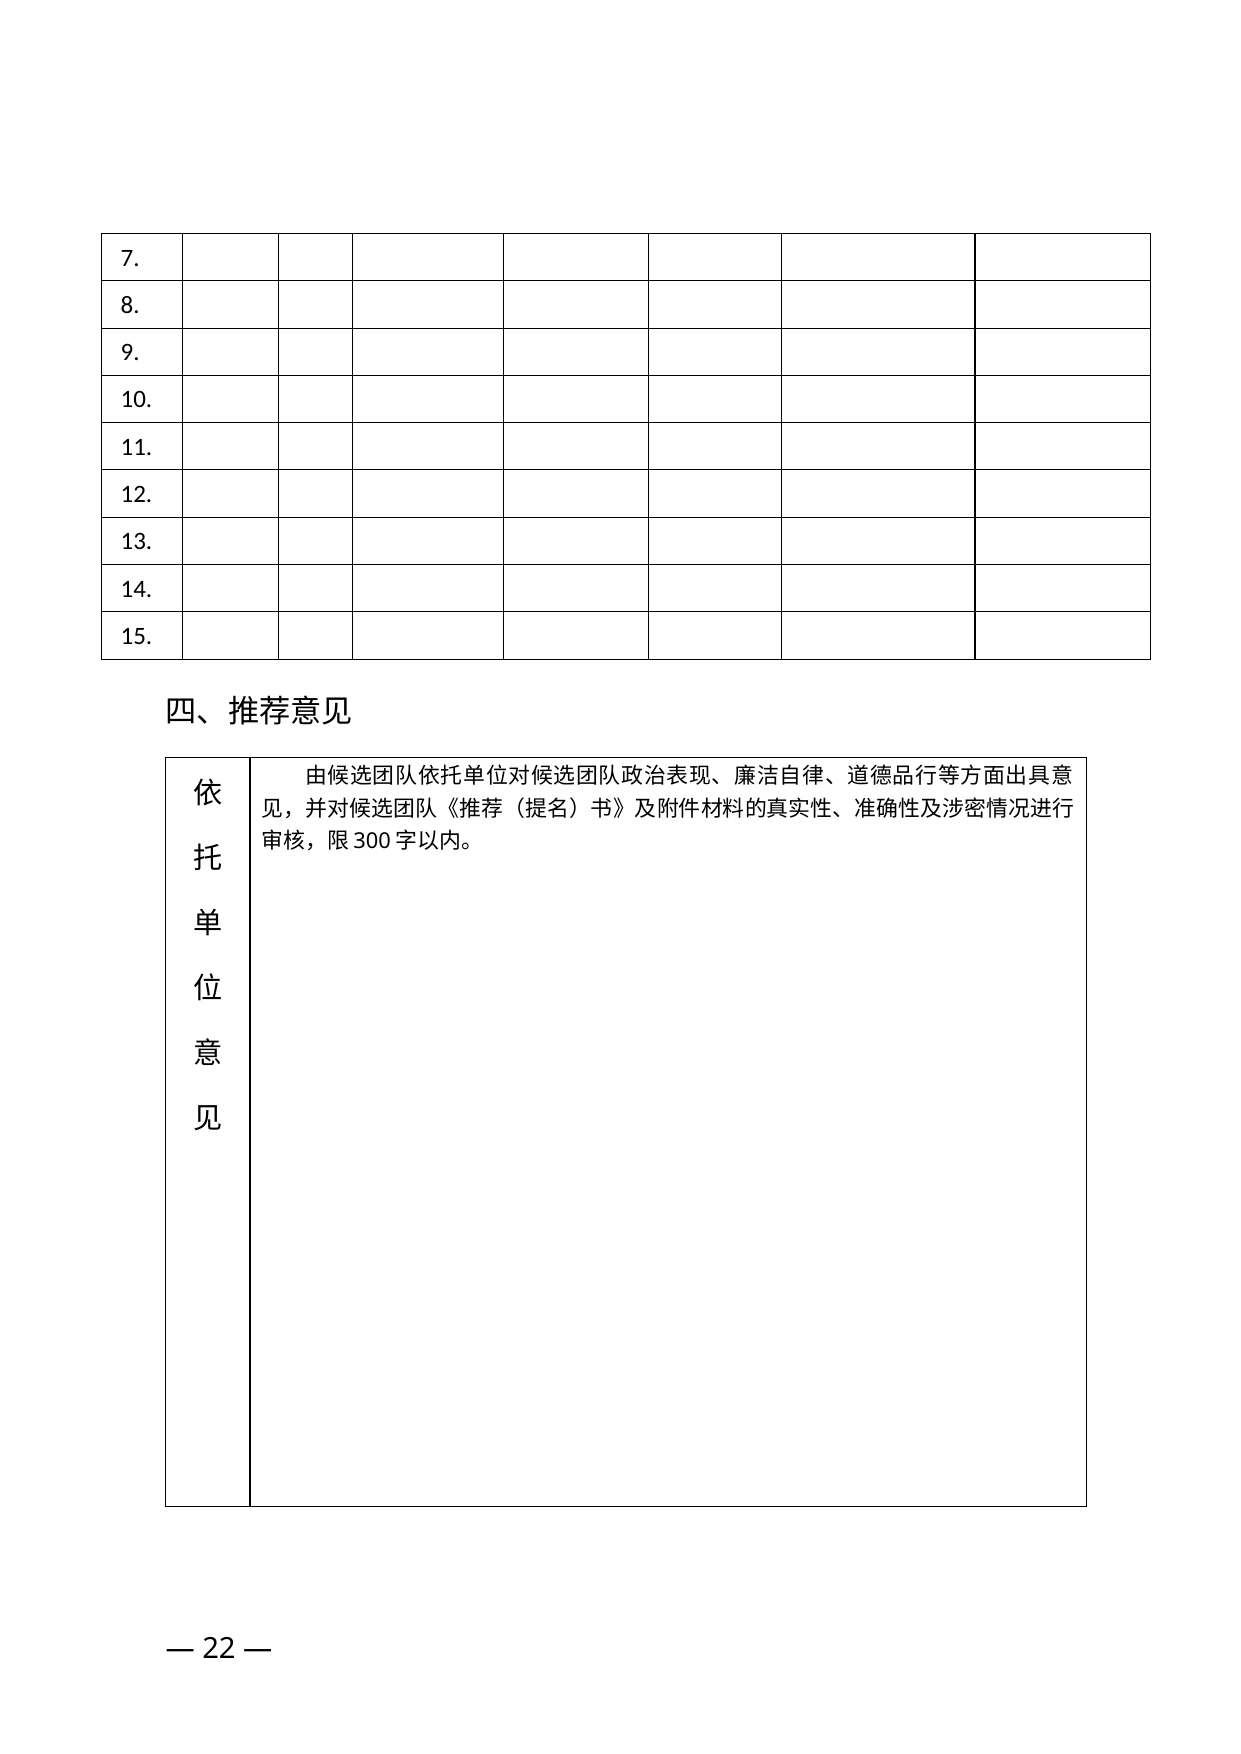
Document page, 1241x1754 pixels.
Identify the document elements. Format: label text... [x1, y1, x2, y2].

table_cell [649, 234, 781, 280]
table_cell [976, 376, 1150, 422]
table_cell [976, 518, 1150, 564]
table_cell [976, 423, 1150, 469]
table_cell [279, 518, 352, 564]
table_cell [353, 518, 503, 564]
table_cell [649, 565, 781, 611]
table_cell [279, 470, 352, 517]
table_cell [504, 423, 648, 469]
table_cell [976, 612, 1150, 658]
table_cell [183, 565, 278, 611]
table_cell [102, 518, 182, 564]
table_cell [353, 281, 503, 327]
table_cell [649, 376, 781, 422]
table_cell [782, 612, 974, 658]
table_cell [976, 234, 1150, 280]
table_cell [782, 281, 974, 327]
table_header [251, 758, 1086, 1506]
table_cell [102, 612, 182, 658]
table_cell [504, 329, 648, 375]
table_cell [649, 329, 781, 375]
table_cell [353, 376, 503, 422]
table_cell [102, 234, 182, 280]
text 四、推荐意见 [165, 676, 1087, 741]
table_cell [504, 281, 648, 327]
table_cell [279, 423, 352, 469]
table_cell [183, 518, 278, 564]
table_cell [504, 376, 648, 422]
table_cell [183, 329, 278, 375]
table_cell [279, 234, 352, 280]
table_cell [353, 423, 503, 469]
table_cell [353, 329, 503, 375]
table_cell [976, 565, 1150, 611]
table_cell [976, 329, 1150, 375]
table_cell [353, 612, 503, 658]
table_cell [183, 470, 278, 517]
table_cell [102, 376, 182, 422]
table_cell [649, 470, 781, 517]
table_cell [504, 470, 648, 517]
table_cell [183, 281, 278, 327]
table_cell [504, 612, 648, 658]
table_cell [353, 565, 503, 611]
table_cell [183, 423, 278, 469]
table_cell [102, 470, 182, 517]
table_cell [976, 470, 1150, 517]
table_cell [102, 281, 182, 327]
table_cell [782, 423, 974, 469]
table_header 依 托 单 位 意 见 [166, 758, 249, 1506]
table_cell [976, 281, 1150, 327]
table_cell [279, 376, 352, 422]
table_cell [353, 234, 503, 280]
table_cell [649, 423, 781, 469]
table_cell [183, 612, 278, 658]
table_cell [183, 234, 278, 280]
table_cell [649, 281, 781, 327]
table_cell [102, 423, 182, 469]
table_cell [782, 470, 974, 517]
table_cell [782, 518, 974, 564]
table_cell [102, 565, 182, 611]
table_cell [183, 376, 278, 422]
table_cell [504, 234, 648, 280]
table_cell [504, 565, 648, 611]
table_cell [279, 281, 352, 327]
table_cell [782, 329, 974, 375]
table_cell [279, 565, 352, 611]
table_cell [649, 518, 781, 564]
table_cell [353, 470, 503, 517]
table_cell [782, 376, 974, 422]
table_cell [649, 612, 781, 658]
table_cell [279, 612, 352, 658]
table_cell [504, 518, 648, 564]
table_cell [279, 329, 352, 375]
table_cell [782, 234, 974, 280]
table_cell [102, 329, 182, 375]
table_cell [782, 565, 974, 611]
